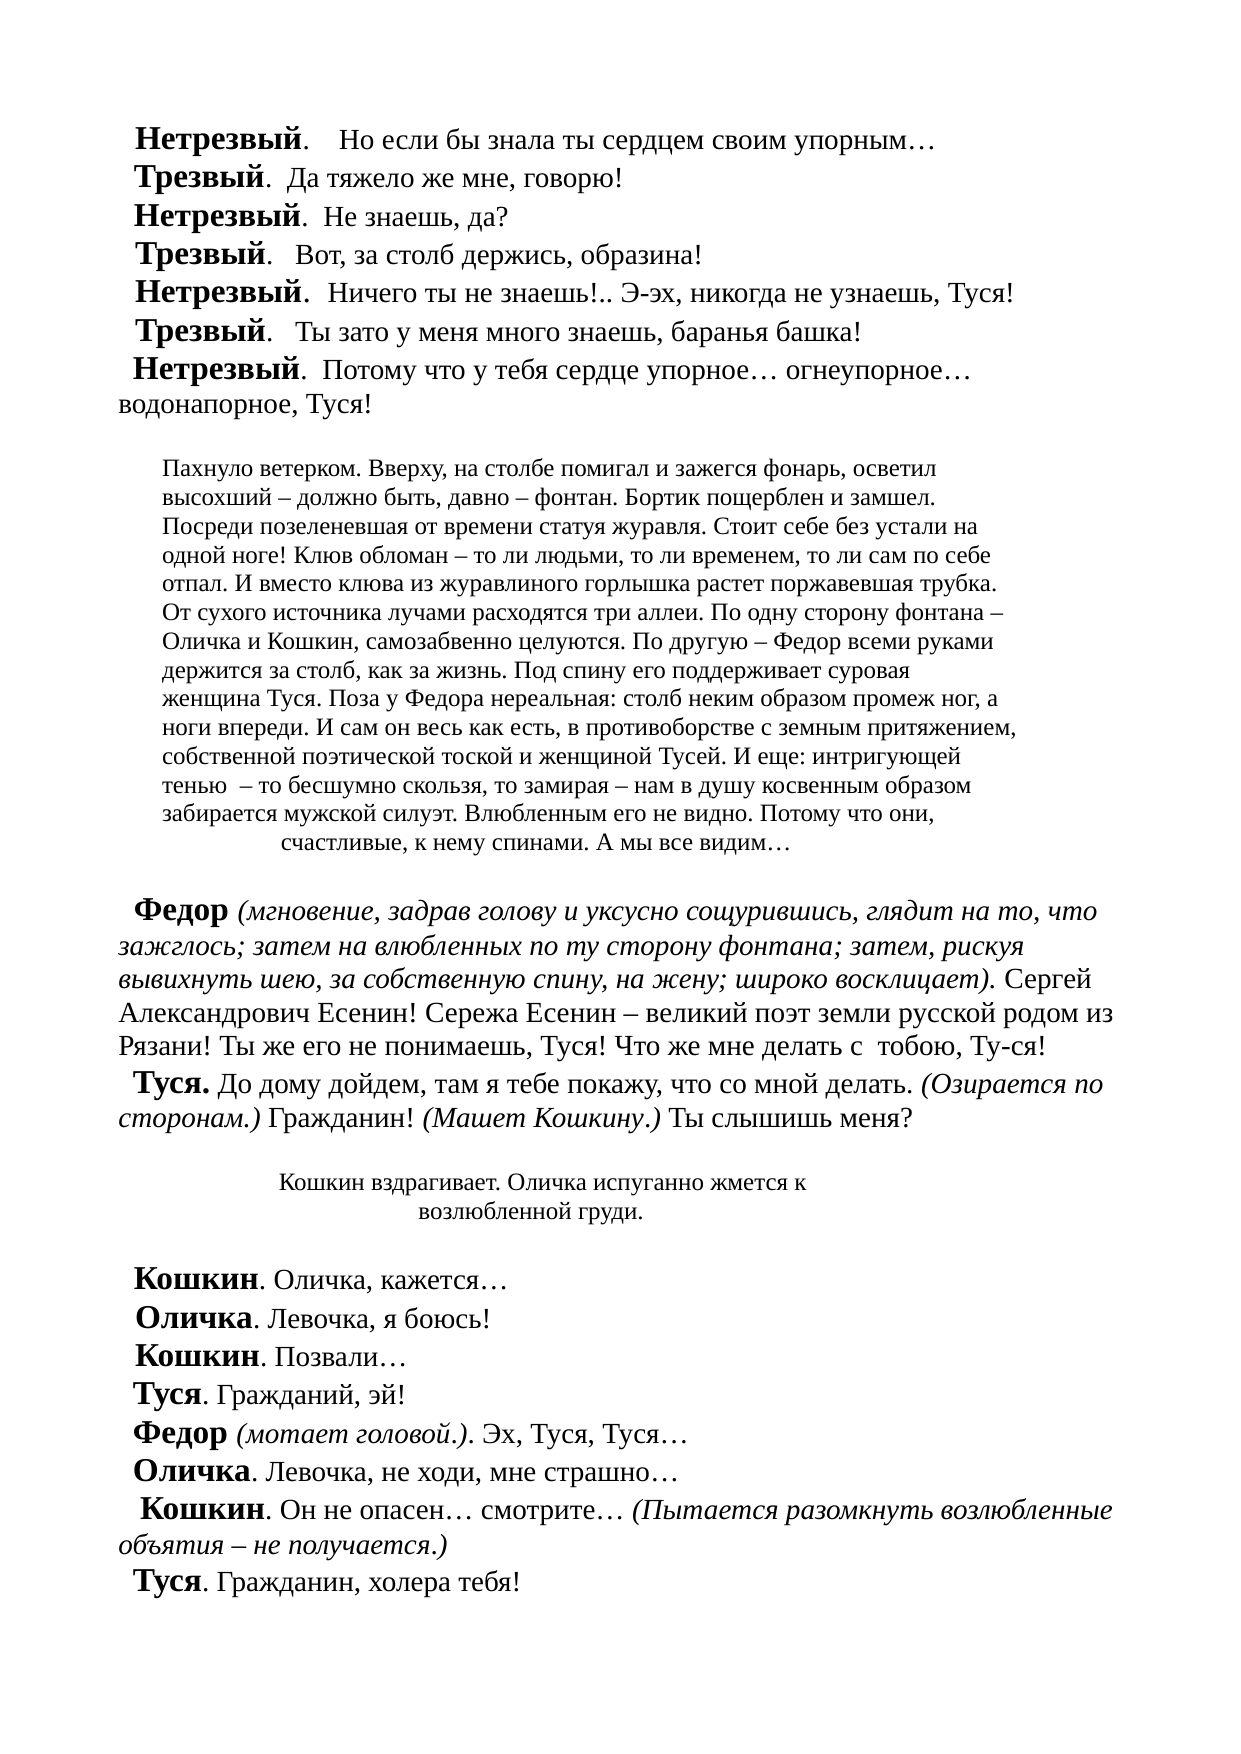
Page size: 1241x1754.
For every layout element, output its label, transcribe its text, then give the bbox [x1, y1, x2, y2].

text Кошкин вздрагивает. Оличка испуганно жмется к [118, 1167, 1122, 1196]
text забирается мужской силуэт. Влюбленным его не видно. Потому что они, [118, 798, 1122, 827]
text водонапорное, Туся! [118, 386, 1122, 420]
text женщина Туся. Поза у Федора нереальная: столб неким образом промеж ног, а [118, 683, 1122, 712]
text Оличка. Левочка, я боюсь! [118, 1297, 1122, 1335]
text Туся. Гражданин, холера тебя! [118, 1560, 1122, 1599]
text Федор (мгновение, задрав голову и уксусно сощурившись, глядит на то, что зажглось; затем на влюбленных по ту сторону фонтана; затем, рискуя вывихнуть шею, за собственную спину, на жену; широко восклицает). Сергей Александрович Есенин! Сережа Есенин – великий поэт земли русской родом из Рязани! Ты же его не понимаешь, Туся! Что же мне делать с тобою, Ту-ся! [118, 889, 1122, 1062]
text Нетрезвый. Не знаешь, да? [118, 195, 1122, 233]
text Трезвый. Ты зато у меня много знаешь, баранья башка! [118, 310, 1122, 348]
text Оличка. Левочка, не ходи, мне страшно… [118, 1450, 1122, 1488]
text возлюбленной груди. [118, 1196, 1122, 1225]
text Трезвый. Вот, за столб держись, образина! [118, 233, 1122, 271]
text Оличка и Кошкин, самозабвенно целуются. По другую – Федор всеми руками [118, 626, 1122, 655]
text Туся. До дому дойдем, там я тебе покажу, что со мной делать. (Озирается по сторонам.) Гражданин! (Машет Кошкину.) Ты слышишь меня? [118, 1062, 1122, 1134]
text собственной поэтической тоской и женщиной Тусей. И еще: интригующей [118, 741, 1122, 770]
text высохший – должно быть, давно – фонтан. Бортик пощерблен и замшел. [118, 482, 1122, 511]
text ноги впереди. И сам он весь как есть, в противоборстве с земным притяжением, [118, 712, 1122, 741]
text держится за столб, как за жизнь. Под спину его поддерживает суровая [118, 655, 1122, 683]
text отпал. И вместо клюва из журавлиного горлышка растет поржавевшая трубка. [118, 568, 1122, 597]
text Кошкин. Оличка, кажется… [118, 1258, 1122, 1297]
text Туся. Гражданий, эй! [118, 1373, 1122, 1412]
text счастливые, к нему спинами. А мы все видим… [118, 827, 1122, 856]
text Федор (мотает головой.). Эх, Туся, Туся… [118, 1412, 1122, 1450]
text Посреди позеленевшая от времени статуя журавля. Стоит себе без устали на [118, 511, 1122, 540]
text Пахнуло ветерком. Вверху, на столбе помигал и зажегся фонарь, осветил [118, 453, 1122, 482]
text тенью – то бесшумно скользя, то замирая – нам в душу косвенным образом [118, 770, 1122, 798]
text Кошкин. Он не опасен… смотрите… (Пытается разомкнуть возлюбленные объятия – не получается.) [118, 1488, 1122, 1560]
text От сухого источника лучами расходятся три аллеи. По одну сторону фонтана – [118, 597, 1122, 626]
text Нетрезвый. Потому что у тебя сердце упорное… огнеупорное… [118, 348, 1122, 386]
text Нетрезвый. Но если бы знала ты сердцем своим упорным… [118, 118, 1122, 156]
text Кошкин. Позвали… [118, 1335, 1122, 1373]
text одной ноге! Клюв обломан – то ли людьми, то ли временем, то ли сам по себе [118, 540, 1122, 568]
text Нетрезвый. Ничего ты не знаешь!.. Э-эх, никогда не узнаешь, Туся! [118, 271, 1122, 310]
text Трезвый. Да тяжело же мне, говорю! [118, 156, 1122, 195]
